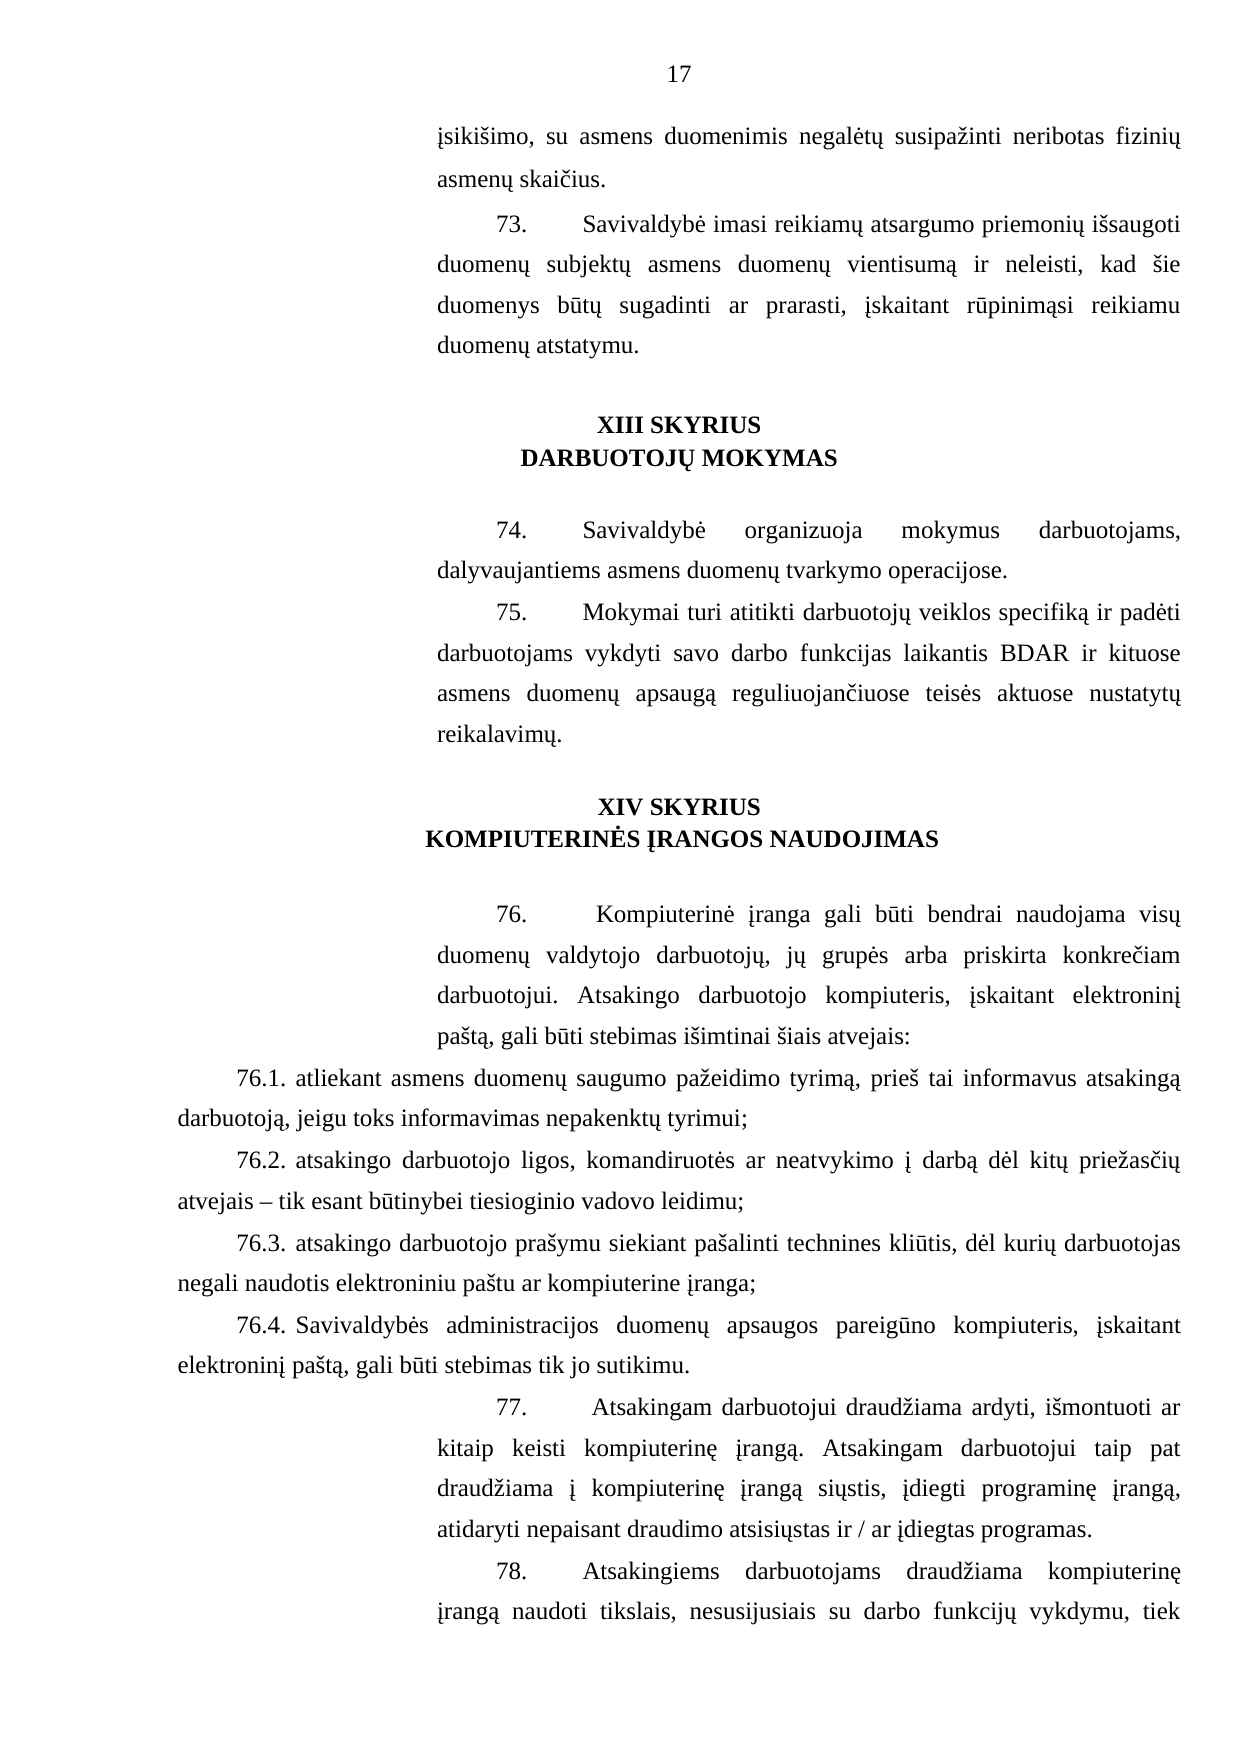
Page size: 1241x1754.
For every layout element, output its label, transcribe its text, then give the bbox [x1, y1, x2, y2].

list Savivaldybės administracijos duomenų apsaugos pareigūno kompiuteris, įskaitant elektroninį paštą, gali būti stebimas tik jo sutikimu. [177, 1310, 1181, 1379]
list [437, 1556, 1181, 1625]
list atliekant asmens duomenų saugumo pažeidimo tyrimą, prieš tai informavus atsakingą darbuotoją, jeigu toks informavimas nepakenktų tyrimui; [177, 1063, 1181, 1132]
list Savivaldybė organizuoja mokymus darbuotojams, dalyvaujantiems asmens duomenų tvarkymo operacijose. [437, 515, 1181, 584]
subtitle XIV SKYRIUS [208, 792, 1150, 820]
list Atsakingam darbuotojui draudžiama ardyti, išmontuoti ar kitaip keisti kompiuterinę įrangą. Atsakingam darbuotojui taip pat draudžiama į kompiuterinę įrangą siųstis, įdiegti programinę įrangą, atidaryti nepaisant draudimo atsisiųstas ir / ar įdiegtas programas. [437, 1392, 1181, 1543]
list atsakingo darbuotojo prašymu siekiant pašalinti technines kliūtis, dėl kurių darbuotojas negali naudotis elektroniniu paštu ar kompiuterine įranga; [177, 1228, 1181, 1297]
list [437, 121, 1181, 193]
list atsakingo darbuotojo ligos, komandiruotės ar neatvykimo į darbą dėl kitų priežasčių atvejais – tik esant būtinybei tiesioginio vadovo leidimu; [177, 1145, 1181, 1214]
list Mokymai turi atitikti darbuotojų veiklos specifiką ir padėti darbuotojams vykdyti savo darbo funkcijas laikantis BDAR ir kituose asmens duomenų apsaugą reguliuojančiuose teisės aktuose nustatytų reikalavimų. [437, 597, 1181, 747]
subtitle KOMPIUTERINĖS ĮRANGOS NAUDOJIMAS [208, 824, 1150, 853]
subtitle DARBUOTOJŲ MOKYMAS [208, 443, 1150, 472]
list Savivaldybė imasi reikiamų atsargumo priemonių išsaugoti duomenų subjektų asmens duomenų vientisumą ir neleisti, kad šie duomenys būtų sugadinti ar prarasti, įskaitant rūpinimąsi reikiamu duomenų atstatymu. [437, 209, 1181, 359]
list Kompiuterinė įranga gali būti bendrai naudojama visų duomenų valdytojo darbuotojų, jų grupės arba priskirta konkrečiam darbuotojui. Atsakingo darbuotojo kompiuteris, įskaitant elektroninį paštą, gali būti stebimas išimtinai šiais atvejais: [437, 899, 1181, 1050]
subtitle XIII SKYRIUS [208, 410, 1150, 439]
